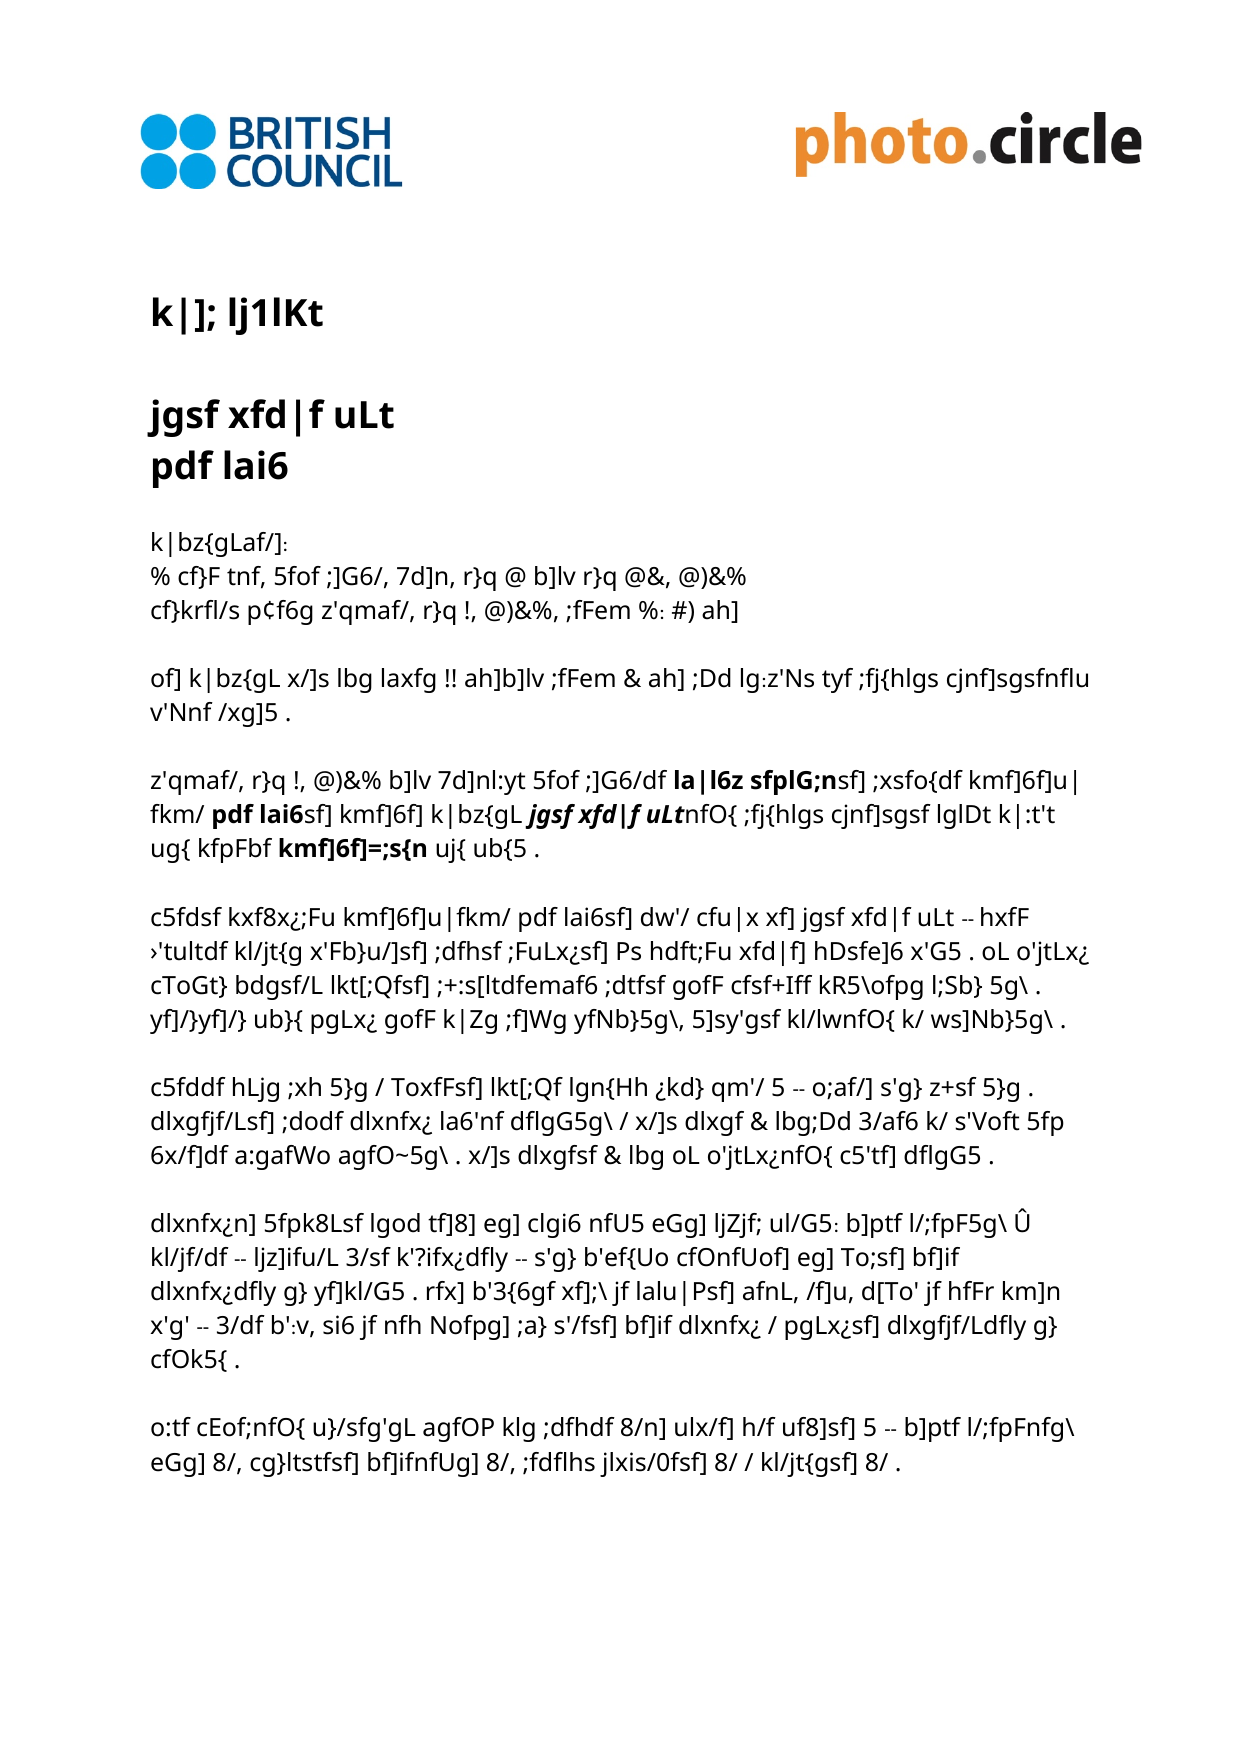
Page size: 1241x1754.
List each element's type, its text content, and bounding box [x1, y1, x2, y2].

text k|bz{gLaf/]: [150, 524, 1090, 558]
text jgsf xfd|f uLt [150, 388, 1090, 439]
text % cf}F tnf, 5fof ;]G6/, 7d]n, r}q @ b]lv r}q @&, @)&% [150, 558, 1090, 593]
text pdf lai6 [150, 439, 1090, 490]
text o:tf cEof;nfO{ u}/sfg'gL agfOP klg ;dfhdf 8/n] ulx/f] h/f uf8]sf] 5 -- b]ptf l/;fpFnfg\ eGg] 8/, cg}ltstfsf] bf]ifnfUg] 8/, ;fdflhs jlxis/0fsf] 8/ / kl/jt{gsf] 8/ . [150, 1410, 1090, 1478]
text z'qmaf/, r}q !, @)&% b]lv 7d]nl:yt 5fof ;]G6/df la|l6z sfplG;nsf] ;xsfo{df kmf]6f]u|fkm/ pdf lai6sf] kmf]6f] k|bz{gL jgsf xfd|f uLtnfO{ ;fj{hlgs cjnf]sgsf lglDt k|:t't ug{ kfpFbf kmf]6f]=;s{n uj{ ub{5 . [150, 763, 1090, 865]
picture [795, 112, 1142, 177]
text c5fdsf kxf8x¿;Fu kmf]6f]u|fkm/ pdf lai6sf] dw'/ cfu|x xf] jgsf xfd|f uLt -- hxfF ›'tultdf kl/jt{g x'Fb}u/]sf] ;dfhsf ;FuLx¿sf] Ps hdft;Fu xfd|f] hDsfe]6 x'G5 . oL o'jtLx¿ cToGt} bdgsf/L lkt[;Qfsf] ;+:s[ltdfemaf6 ;dtfsf gofF cfsf+Iff kR5\ofpg l;Sb} 5g\ . yf]/}yf]/} ub}{ pgLx¿ gofF k|Zg ;f]Wg yfNb}5g\, 5]sy'gsf kl/lwnfO{ k/ ws]Nb}5g\ . [150, 899, 1090, 1035]
text cf}krfl/s p¢f6g z'qmaf/, r}q !, @)&%, ;fFem %: #) ah] [150, 593, 1090, 627]
text dlxnfx¿n] 5fpk8Lsf lgod tf]8] eg] clgi6 nfU5 eGg] ljZjf; ul/G5: b]ptf l/;fpF5g\ Û kl/jf/df -- ljz]ifu/L 3/sf k'?ifx¿dfly -- s'g} b'ef{Uo cfOnfUof] eg] To;sf] bf]if dlxnfx¿dfly g} yf]kl/G5 . rfx] b'3{6gf xf];\ jf lalu|Psf] afnL, /f]u, d[To' jf hfFr km]n x'g' -- 3/df b':v, si6 jf nfh Nofpg] ;a} s'/fsf] bf]if dlxnfx¿ / pgLx¿sf] dlxgfjf/Ldfly g} [150, 1206, 1090, 1342]
text k|]; lj1lKt [150, 286, 1090, 337]
text of] k|bz{gL x/]s lbg laxfg !! ah]b]lv ;fFem & ah] ;Dd lg:z'Ns tyf ;fj{hlgs cjnf]sgsfnflu v'Nnf /xg]5 . [150, 661, 1090, 729]
picture [139, 113, 403, 189]
text c5fddf hLjg ;xh 5}g / ToxfFsf] lkt[;Qf lgn{Hh ¿kd} qm'/ 5 -- o;af/] s'g} z+sf 5}g . dlxgfjf/Lsf] ;dodf dlxnfx¿ la6'nf dflgG5g\ / x/]s dlxgf & lbg;Dd 3/af6 k/ s'Voft 5fp 6x/f]df a:gafWo agfO~5g\ . x/]s dlxgfsf & lbg oL o'jtLx¿nfO{ c5'tf] dflgG5 . [150, 1069, 1090, 1172]
text cfOk5{ . [150, 1342, 1090, 1376]
